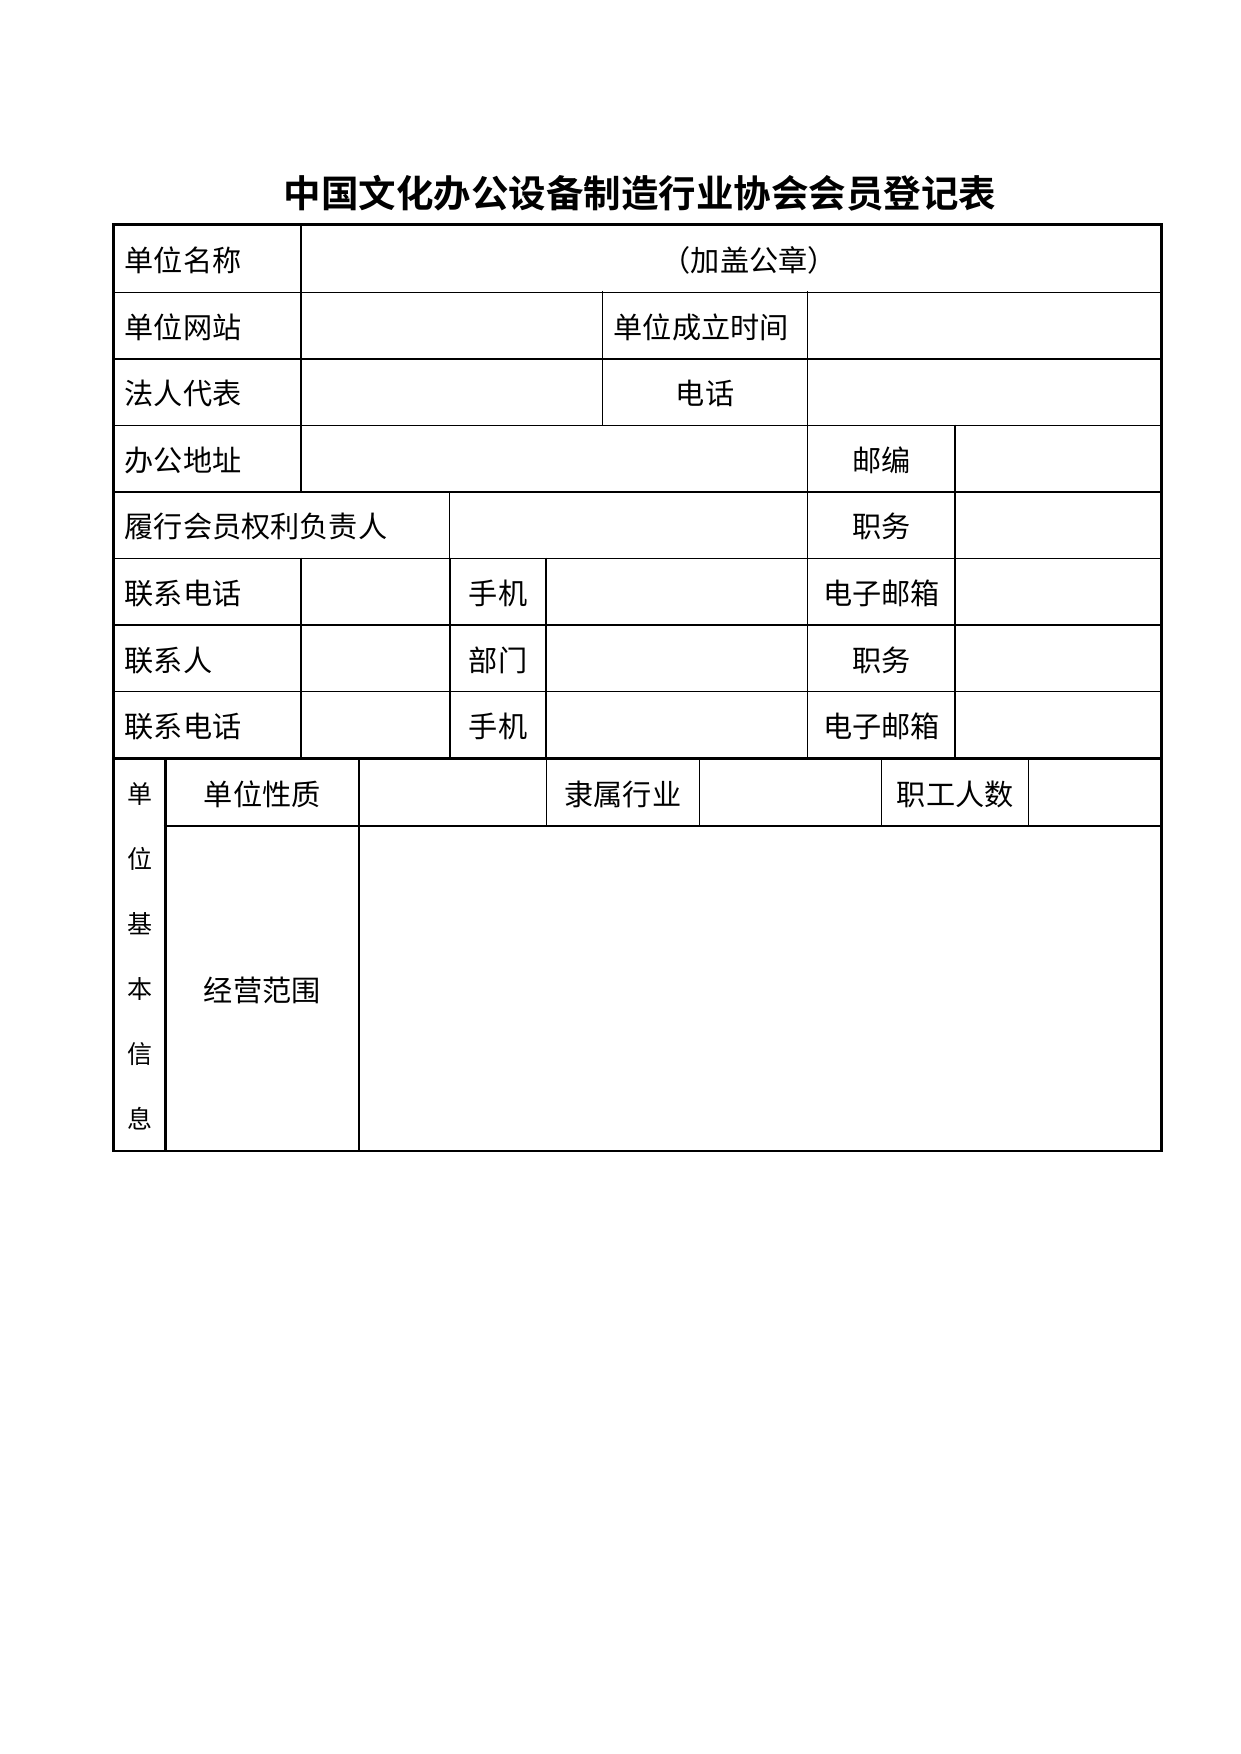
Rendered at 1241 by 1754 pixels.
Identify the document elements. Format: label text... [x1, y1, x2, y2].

table_cell [956, 426, 1160, 491]
table_cell 邮编 [808, 426, 954, 491]
table_cell [956, 493, 1160, 558]
table_cell 隶属行业 [547, 760, 699, 825]
table_cell [547, 626, 807, 691]
table_cell 部门 [451, 626, 545, 691]
table_cell 经营范围 [167, 827, 358, 1150]
table_cell [302, 559, 449, 624]
table_cell [360, 827, 1160, 1150]
table_cell 联系电话 [115, 559, 300, 624]
table_cell 电子邮箱 [808, 559, 954, 624]
table_cell 电子邮箱 [808, 692, 954, 757]
table_cell 单位成立时间 [603, 293, 807, 358]
table_cell 法人代表 [115, 360, 300, 424]
table_cell [547, 692, 807, 757]
table_cell 职务 [808, 493, 954, 558]
table_cell 单位基本信息 [115, 760, 164, 1150]
table_cell 职务 [808, 626, 954, 691]
table_cell 单位网站 [115, 293, 300, 358]
table_cell 手机 [451, 559, 545, 624]
table_cell [956, 559, 1160, 624]
table_cell [956, 626, 1160, 691]
table_cell 办公地址 [115, 426, 300, 491]
table_header （加盖公章） [302, 226, 1160, 291]
table_cell 单位性质 [167, 760, 358, 825]
table_cell [450, 493, 807, 558]
text 中国文化办公设备制造行业协会会员登记表 [187, 158, 1093, 223]
table_cell [1029, 760, 1160, 825]
table_cell 手机 [451, 692, 545, 757]
table_header 单位名称 [115, 226, 300, 291]
table_cell 职工人数 [882, 760, 1028, 825]
table_cell 联系人 [115, 626, 300, 691]
table_cell [302, 692, 449, 757]
table_cell [302, 360, 602, 424]
table_cell [547, 559, 807, 624]
table_cell [360, 760, 546, 825]
table_cell [808, 293, 1160, 358]
table_cell 履行会员权利负责人 [115, 493, 449, 558]
table_cell [302, 626, 449, 691]
table_cell [302, 293, 602, 358]
table_cell 电话 [603, 360, 807, 424]
table_cell [808, 360, 1160, 424]
table_cell [700, 760, 881, 825]
table_cell [302, 426, 807, 491]
table_cell 联系电话 [115, 692, 300, 757]
table_cell [956, 692, 1160, 757]
